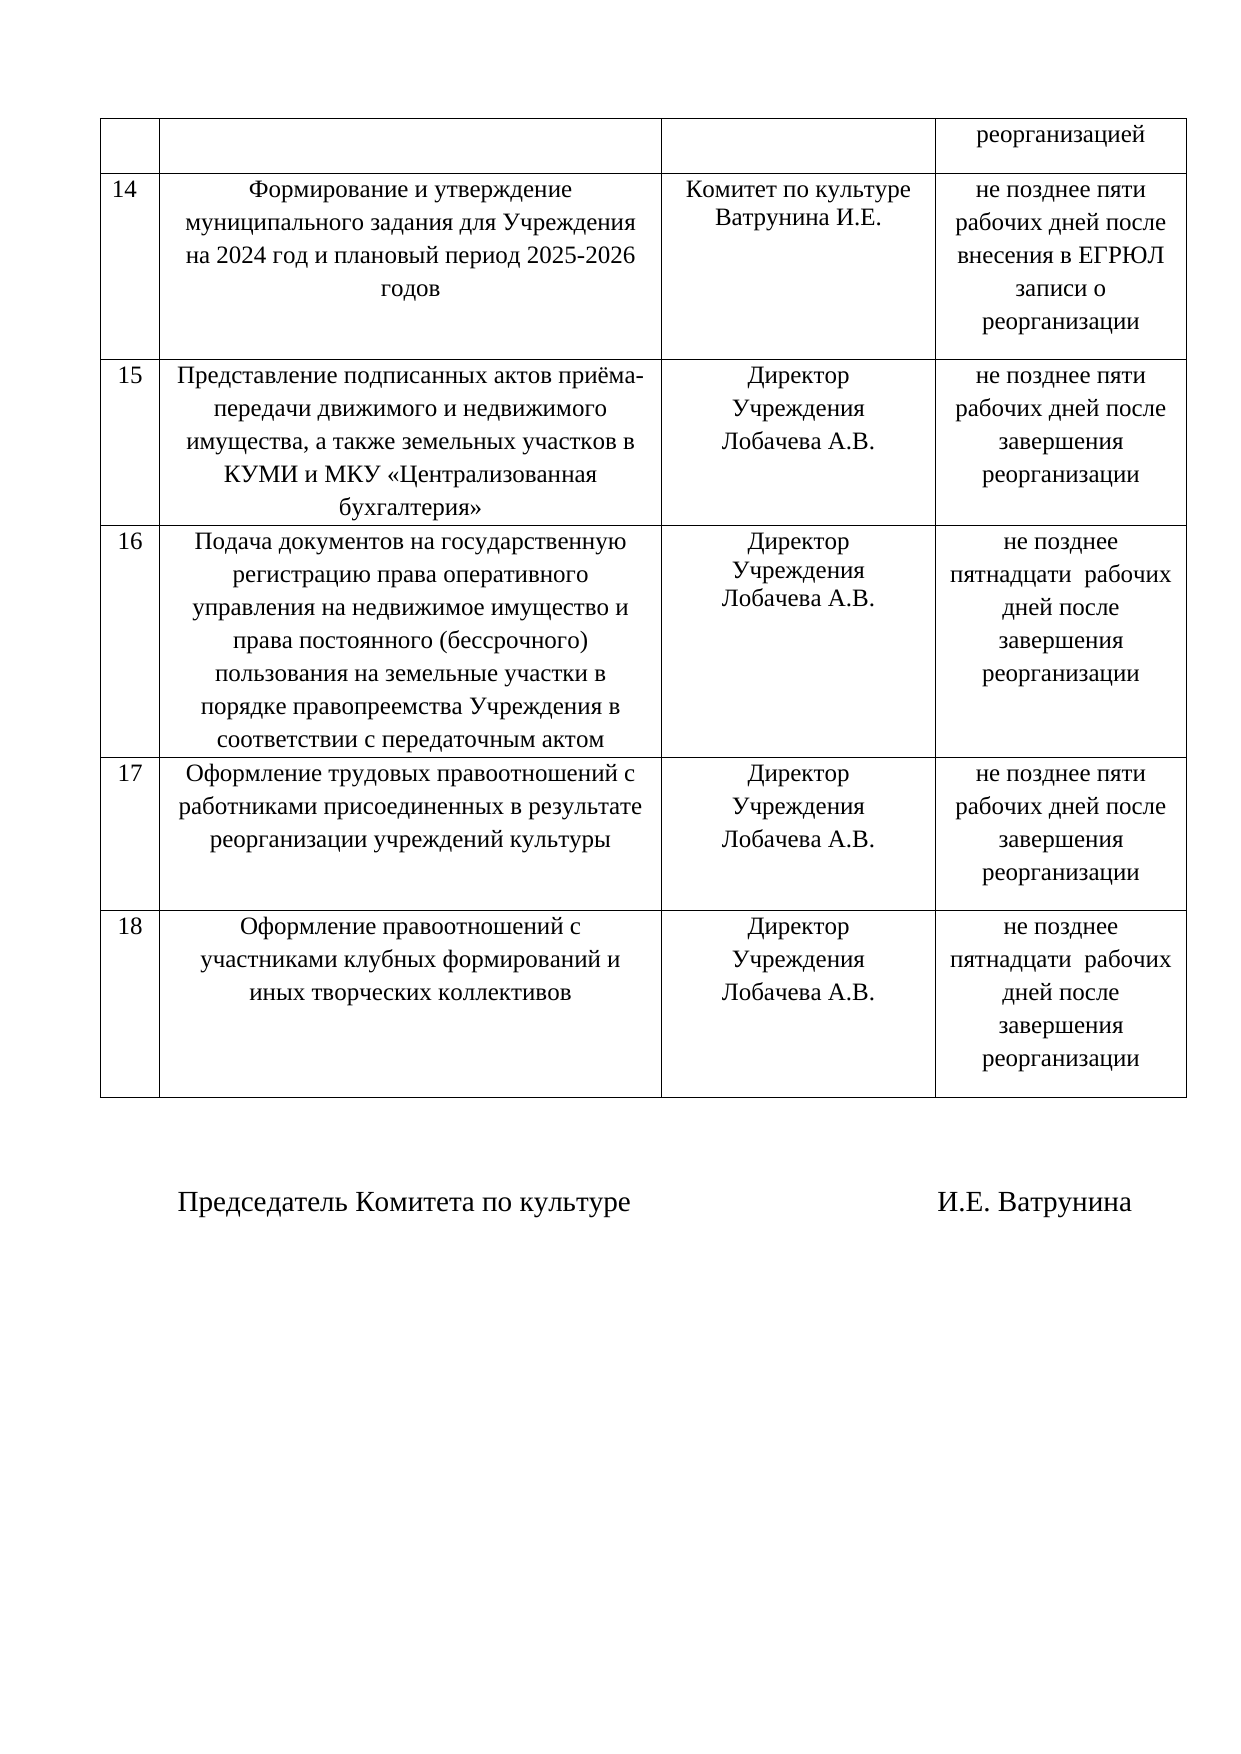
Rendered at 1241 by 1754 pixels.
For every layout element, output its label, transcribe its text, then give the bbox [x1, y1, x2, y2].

table_cell Оформление правоотношений с участниками клубных формирований и иных творческих коллективов [160, 911, 661, 1097]
table_cell 14 [101, 174, 159, 359]
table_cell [936, 119, 1186, 173]
table_cell не позднее пяти рабочих дней после завершения реорганизации [936, 360, 1186, 525]
table_cell не позднее пяти рабочих дней после внесения в ЕГРЮЛ записи о реорганизации [936, 174, 1186, 359]
table_cell Комитет по культуре Ватрунина И.Е. [662, 174, 935, 359]
table_cell не позднее пяти рабочих дней после завершения реорганизации [936, 758, 1186, 910]
table_cell Директор Учреждения Лобачева А.В. [662, 360, 935, 525]
table_cell 17 [101, 758, 159, 910]
table_cell Подача документов на государственную регистрацию права оперативного управления на недвижимое имущество и права постоянного (бессрочного) пользования на земельные участки в порядке правопреемства Учреждения в соответствии с передаточным актом [160, 526, 661, 757]
table_cell 13 [101, 119, 159, 173]
table_cell 15 [101, 360, 159, 525]
table_cell 16 [101, 526, 159, 757]
text Председатель Комитета по культуре И.Е. Ватрунина [177, 1184, 1152, 1218]
table_cell не позднее пятнадцати рабочих дней после завершения реорганизации [936, 526, 1186, 757]
table_cell Представление подписанных актов приёма-передачи движимого и недвижимого имущества, а также земельных участков в КУМИ и МКУ «Централизованная бухгалтерия» [160, 360, 661, 525]
table_cell Директор Учреждения Лобачева А.В. [662, 758, 935, 910]
table_cell Директор Учреждения Лобачева А.В. [662, 911, 935, 1097]
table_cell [662, 119, 935, 173]
table_cell Директор Учреждения Лобачева А.В. [662, 526, 935, 757]
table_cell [160, 119, 661, 173]
table_cell 18 [101, 911, 159, 1097]
table_cell Оформление трудовых правоотношений с работниками присоединенных в результате реорганизации учреждений культуры [160, 758, 661, 910]
table_cell не позднее пятнадцати рабочих дней после завершения реорганизации [936, 911, 1186, 1097]
table_cell Формирование и утверждение муниципального задания для Учреждения на 2024 год и плановый период 2025-2026 годов [160, 174, 661, 359]
